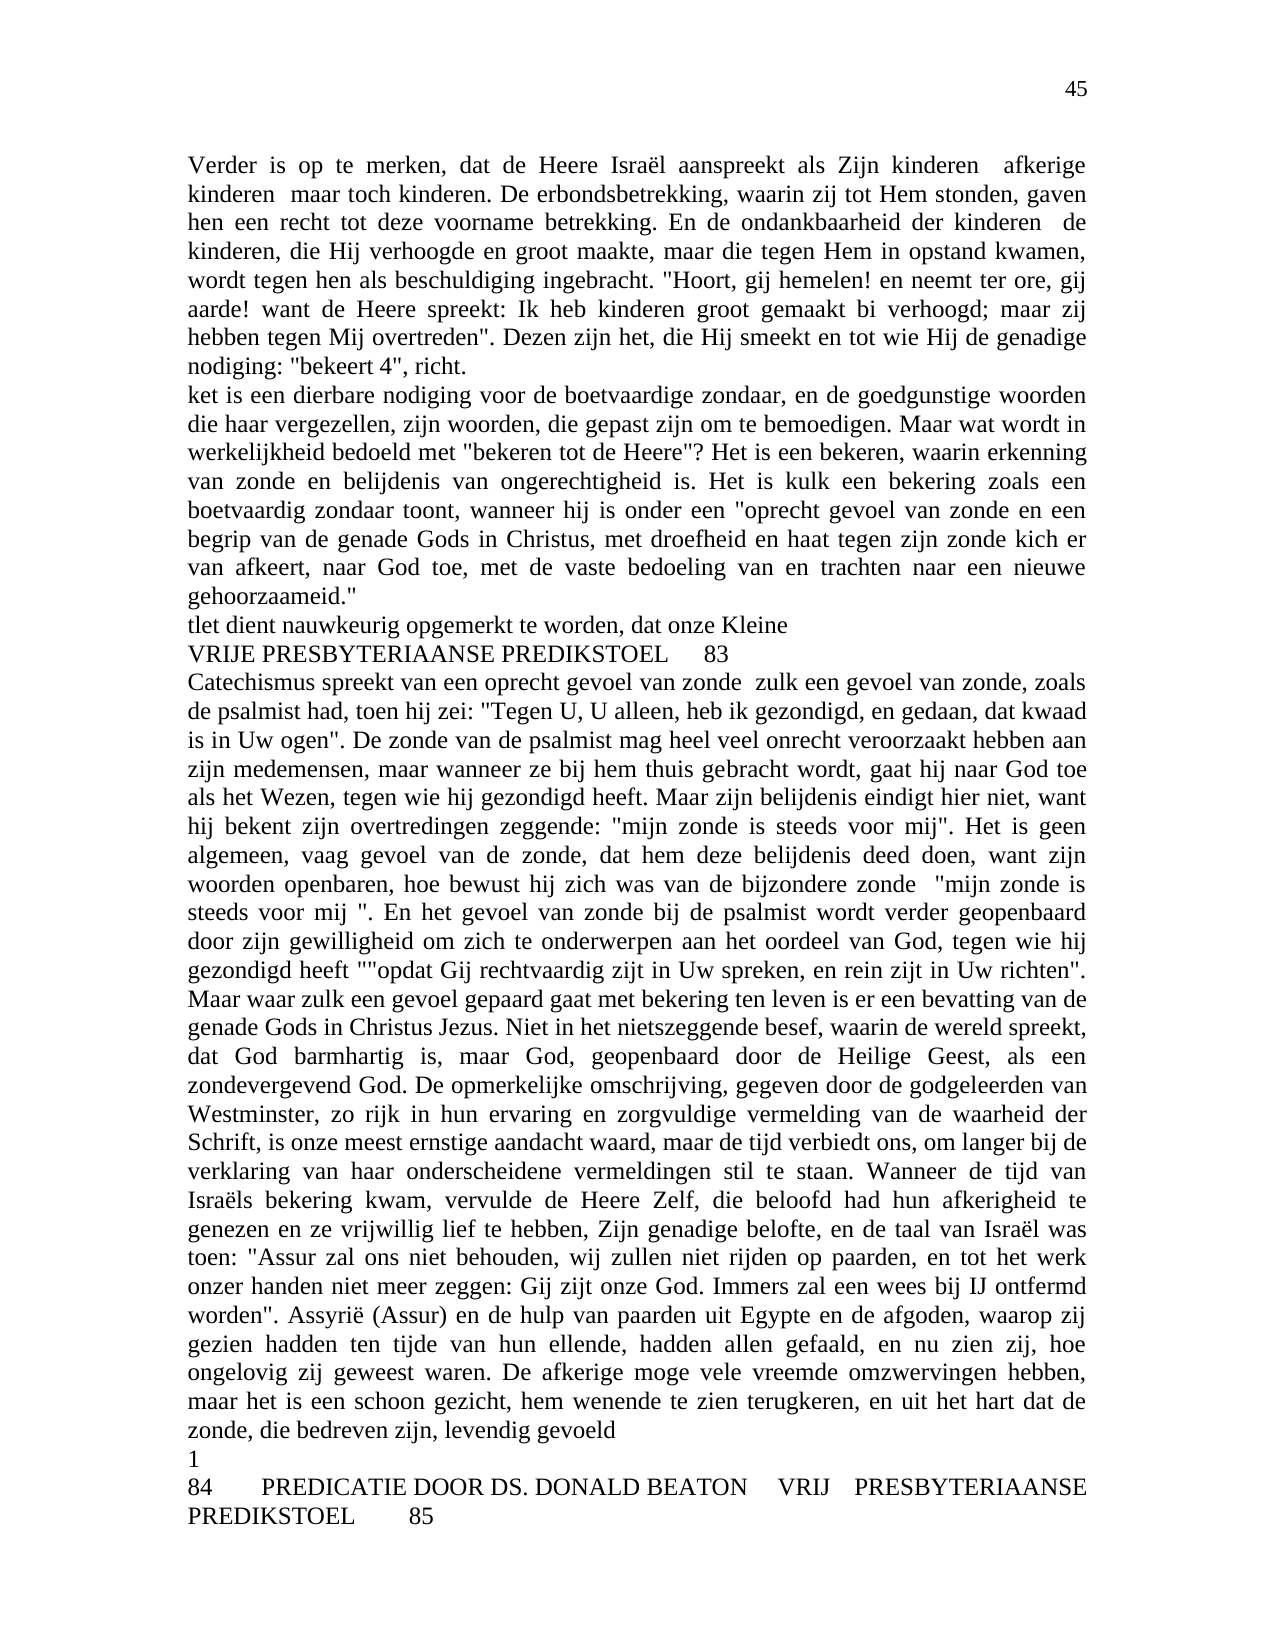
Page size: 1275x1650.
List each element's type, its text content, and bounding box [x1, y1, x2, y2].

text Verder is op te merken, dat de Heere Israël aanspreekt als Zijn kinderen afkerige kinderen maar toch kinderen. De erbondsbetrekking, waarin zij tot Hem stonden, gaven hen een recht tot deze voorname betrekking. En de ondankbaarheid der kinderen de kinderen, die Hij verhoogde en groot maakte, maar die tegen Hem in opstand kwamen, wordt tegen hen als beschuldiging ingebracht. "Hoort, gij hemelen! en neemt ter ore, gij aarde! want de Heere spreekt: Ik heb kinderen groot gemaakt bi verhoogd; maar zij hebben tegen Mij overtreden". Dezen zijn het, die Hij smeekt en tot wie Hij de genadige nodiging: "bekeert 4", richt. [187, 150, 1087, 380]
text 1 [187, 1444, 1087, 1472]
text VRIJE PRESBYTERIAANSE PREDIKSTOEL 83 [187, 639, 1087, 667]
text ket is een dierbare nodiging voor de boetvaardige zondaar, en de goedgunstige woorden die haar vergezellen, zijn woorden, die gepast zijn om te bemoedigen. Maar wat wordt in werkelijkheid bedoeld met "bekeren tot de Heere"? Het is een bekeren, waarin erkenning van zonde en belijdenis van ongerechtigheid is. Het is kulk een bekering zoals een boetvaardig zondaar toont, wanneer hij is onder een "oprecht gevoel van zonde en een begrip van de genade Gods in Christus, met droefheid en haat tegen zijn zonde kich er van afkeert, naar God toe, met de vaste bedoeling van en trachten naar een nieuwe gehoorzaameid." [187, 380, 1087, 610]
text 84 PREDICATIE DOOR DS. DONALD BEATON VRIJ PRESBYTERIAANSE PREDIKSTOEL 85 [187, 1472, 1087, 1530]
text tlet dient nauwkeurig opgemerkt te worden, dat onze Kleine [187, 610, 1087, 639]
text Catechismus spreekt van een oprecht gevoel van zonde zulk een gevoel van zonde, zoals de psalmist had, toen hij zei: "Tegen U, U alleen, heb ik gezondigd, en gedaan, dat kwaad is in Uw ogen". De zonde van de psalmist mag heel veel onrecht veroorzaakt hebben aan zijn medemensen, maar wanneer ze bij hem thuis gebracht wordt, gaat hij naar God toe als het Wezen, tegen wie hij gezondigd heeft. Maar zijn belijdenis eindigt hier niet, want hij bekent zijn overtredingen zeggende: "mijn zonde is steeds voor mij". Het is geen algemeen, vaag gevoel van de zonde, dat hem deze belijdenis deed doen, want zijn woorden openbaren, hoe bewust hij zich was van de bijzondere zonde "mijn zonde is steeds voor mij ". En het gevoel van zonde bij de psalmist wordt verder geopenbaard door zijn gewilligheid om zich te onderwerpen aan het oordeel van God, tegen wie hij gezondigd heeft ""opdat Gij rechtvaardig zijt in Uw spreken, en rein zijt in Uw richten". Maar waar zulk een gevoel gepaard gaat met bekering ten leven is er een bevatting van de genade Gods in Christus Jezus. Niet in het nietszeggende besef, waarin de wereld spreekt, dat God barmhartig is, maar God, geopenbaard door de Heilige Geest, als een zondevergevend God. De opmerkelijke omschrijving, gegeven door de godgeleerden van Westminster, zo rijk in hun ervaring en zorgvuldige vermelding van de waarheid der Schrift, is onze meest ernstige aandacht waard, maar de tijd verbiedt ons, om langer bij de verklaring van haar onderscheidene vermeldingen stil te staan. Wanneer de tijd van Israëls bekering kwam, vervulde de Heere Zelf, die beloofd had hun afkerigheid te genezen en ze vrijwillig lief te hebben, Zijn genadige belofte, en de taal van Israël was toen: "Assur zal ons niet behouden, wij zullen niet rijden op paarden, en tot het werk onzer handen niet meer zeggen: Gij zijt onze God. Immers zal een wees bij IJ ontfermd worden". Assyrië (Assur) en de hulp van paarden uit Egypte en de afgoden, waarop zij gezien hadden ten tijde van hun ellende, hadden allen gefaald, en nu zien zij, hoe ongelovig zij geweest waren. De afkerige moge vele vreemde omzwervingen hebben, maar het is een schoon gezicht, hem wenende te zien terugkeren, en uit het hart dat de zonde, die bedreven zijn, levendig gevoeld [187, 667, 1087, 1444]
